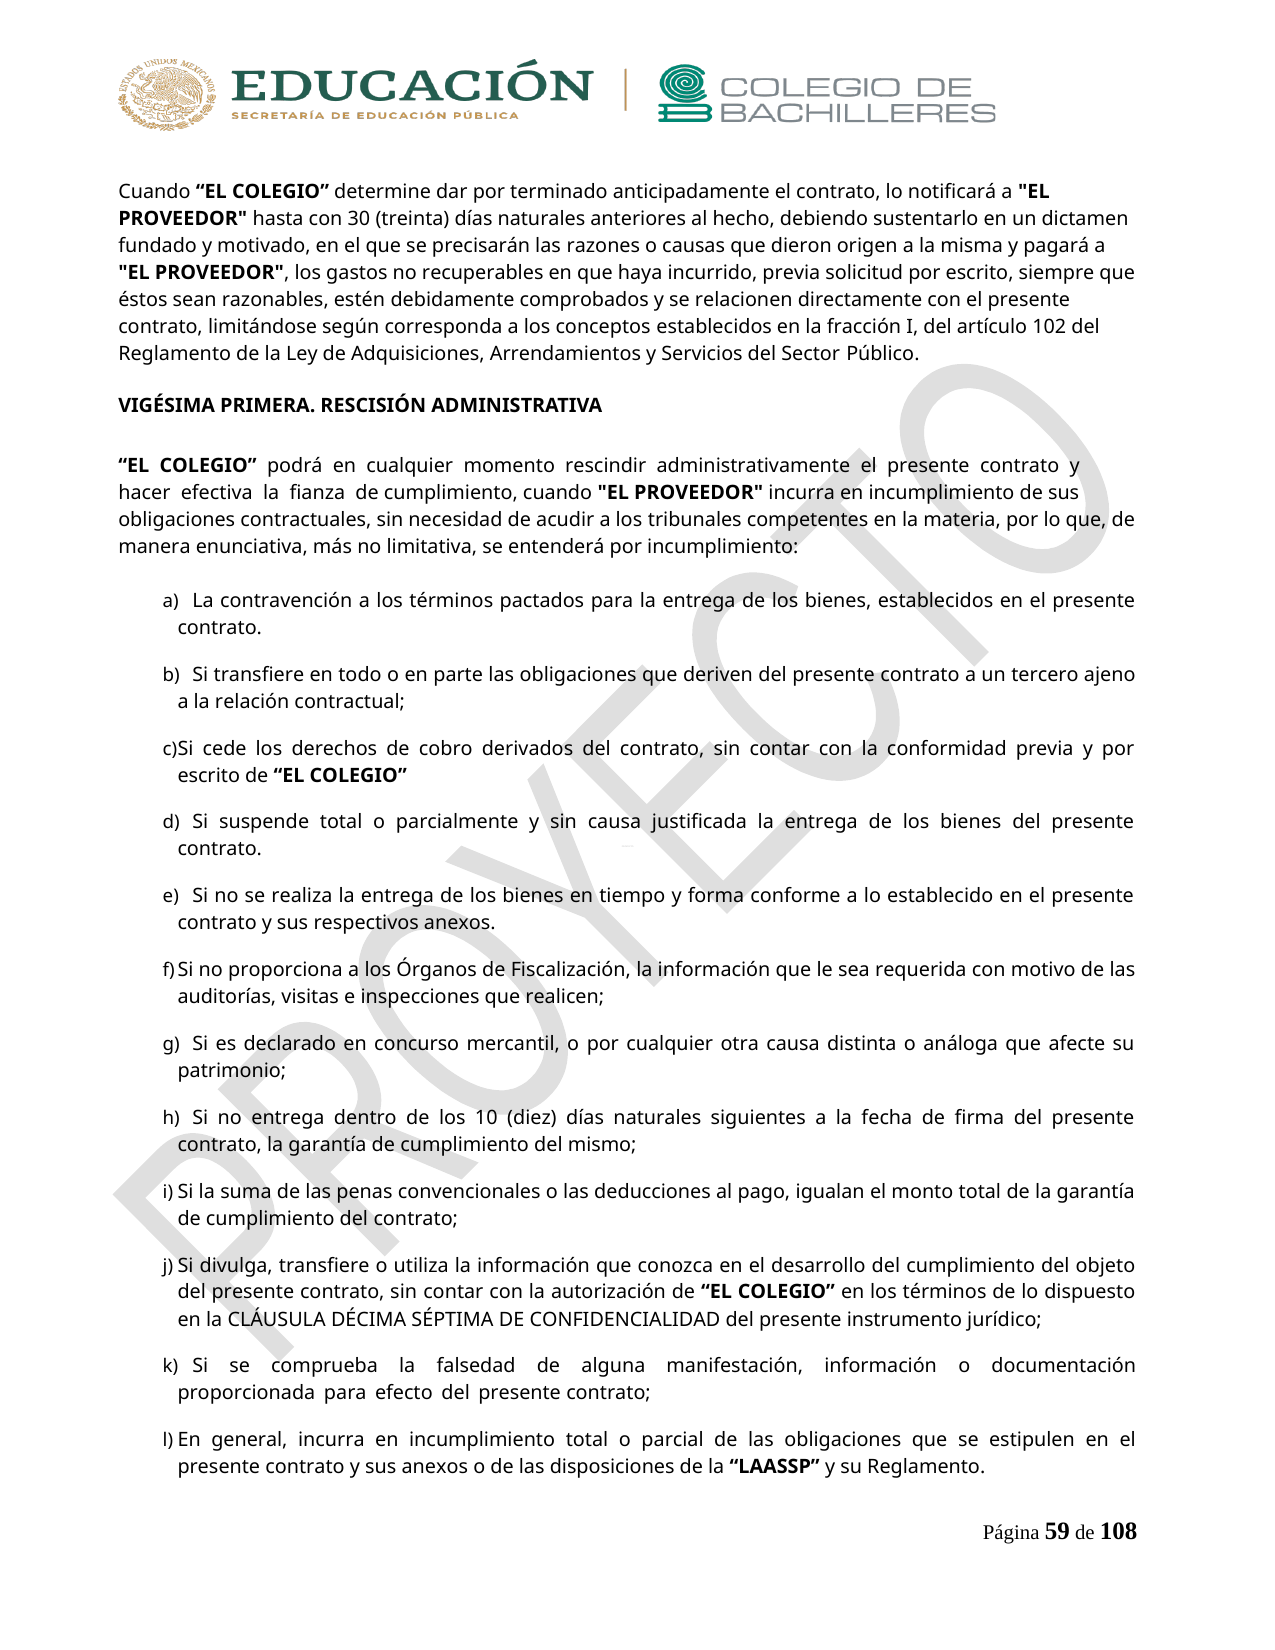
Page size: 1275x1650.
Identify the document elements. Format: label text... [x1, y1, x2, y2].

text “EL COLEGIO” podrá en cualquier momento rescindir administrativamente el presente contrato y hacer efectiva la fianza de cumplimiento, cuando "EL PROVEEDOR" incurra en incumplimiento de sus obligaciones contractuales, sin necesidad de acudir a los tribunales competentes en la materia, por lo que, de manera enunciativa, más no limitativa, se entenderá por incumplimiento: [118, 451, 1137, 559]
list Si no entrega dentro de los 10 (diez) días naturales siguientes a la fecha de firma del presente contrato, la garantía de cumplimiento del mismo; [162, 1103, 1136, 1157]
subtitle VIGÉSIMA PRIMERA. RESCISIÓN ADMINISTRATIVA [118, 391, 1137, 418]
list La contravención a los términos pactados para la entrega de los bienes, establecidos en el presente contrato. [162, 586, 1136, 640]
list En general, incurra en incumplimiento total o parcial de las obligaciones que se estipulen en el presente contrato y sus anexos o de las disposiciones de la “LAASSP” y su Reglamento. [162, 1426, 1136, 1479]
list Si la suma de las penas convencionales o las deducciones al pago, igualan el monto total de la garantía de cumplimiento del contrato; [162, 1177, 1136, 1231]
list Si transfiere en todo o en parte las obligaciones que deriven del presente contrato a un tercero ajeno a la relación contractual; [162, 660, 1136, 714]
list Si no se realiza la entrega de los bienes en tiempo y forma conforme a lo establecido en el presente contrato y sus respectivos anexos. [162, 882, 1136, 936]
list Si suspende total o parcialmente y sin causa justificada la entrega de los bienes del presente contrato. [162, 808, 1136, 862]
list Si no proporciona a los Órganos de Fiscalización, la información que le sea requerida con motivo de las auditorías, visitas e inspecciones que realicen; [162, 955, 1136, 1009]
list Si divulga, transfiere o utiliza la información que conozca en el desarrollo del cumplimiento del objeto del presente contrato, sin contar con la autorización de “EL COLEGIO” en los términos de lo dispuesto en la CLÁUSULA DÉCIMA SÉPTIMA DE CONFIDENCIALIDAD del presente instrumento jurídico; [162, 1251, 1136, 1332]
text Cuando “EL COLEGIO” determine dar por terminado anticipadamente el contrato, lo notificará a "EL PROVEEDOR" hasta con 30 (treinta) días naturales anteriores al hecho, debiendo sustentarlo en un dictamen fundado y motivado, en el que se precisarán las razones o causas que dieron origen a la misma y pagará a "EL PROVEEDOR", los gastos no recuperables en que haya incurrido, previa solicitud por escrito, siempre que éstos sean razonables, estén debidamente comprobados y se relacionen directamente con el presente contrato, limitándose según corresponda a los conceptos establecidos en la fracción I, del artículo 102 del Reglamento de la Ley de Adquisiciones, Arrendamientos y Servicios del Sector Público. [118, 177, 1137, 366]
list Si se comprueba la falsedad de alguna manifestación, información o documentación proporcionada para efecto del presente contrato; [162, 1352, 1136, 1406]
list Si es declarado en concurso mercantil, o por cualquier otra causa distinta o análoga que afecte su patrimonio; [162, 1029, 1136, 1083]
list Si cede los derechos de cobro derivados del contrato, sin contar con la conformidad previa y por escrito de “EL COLEGIO” [162, 734, 1136, 788]
picture [118, 59, 996, 131]
